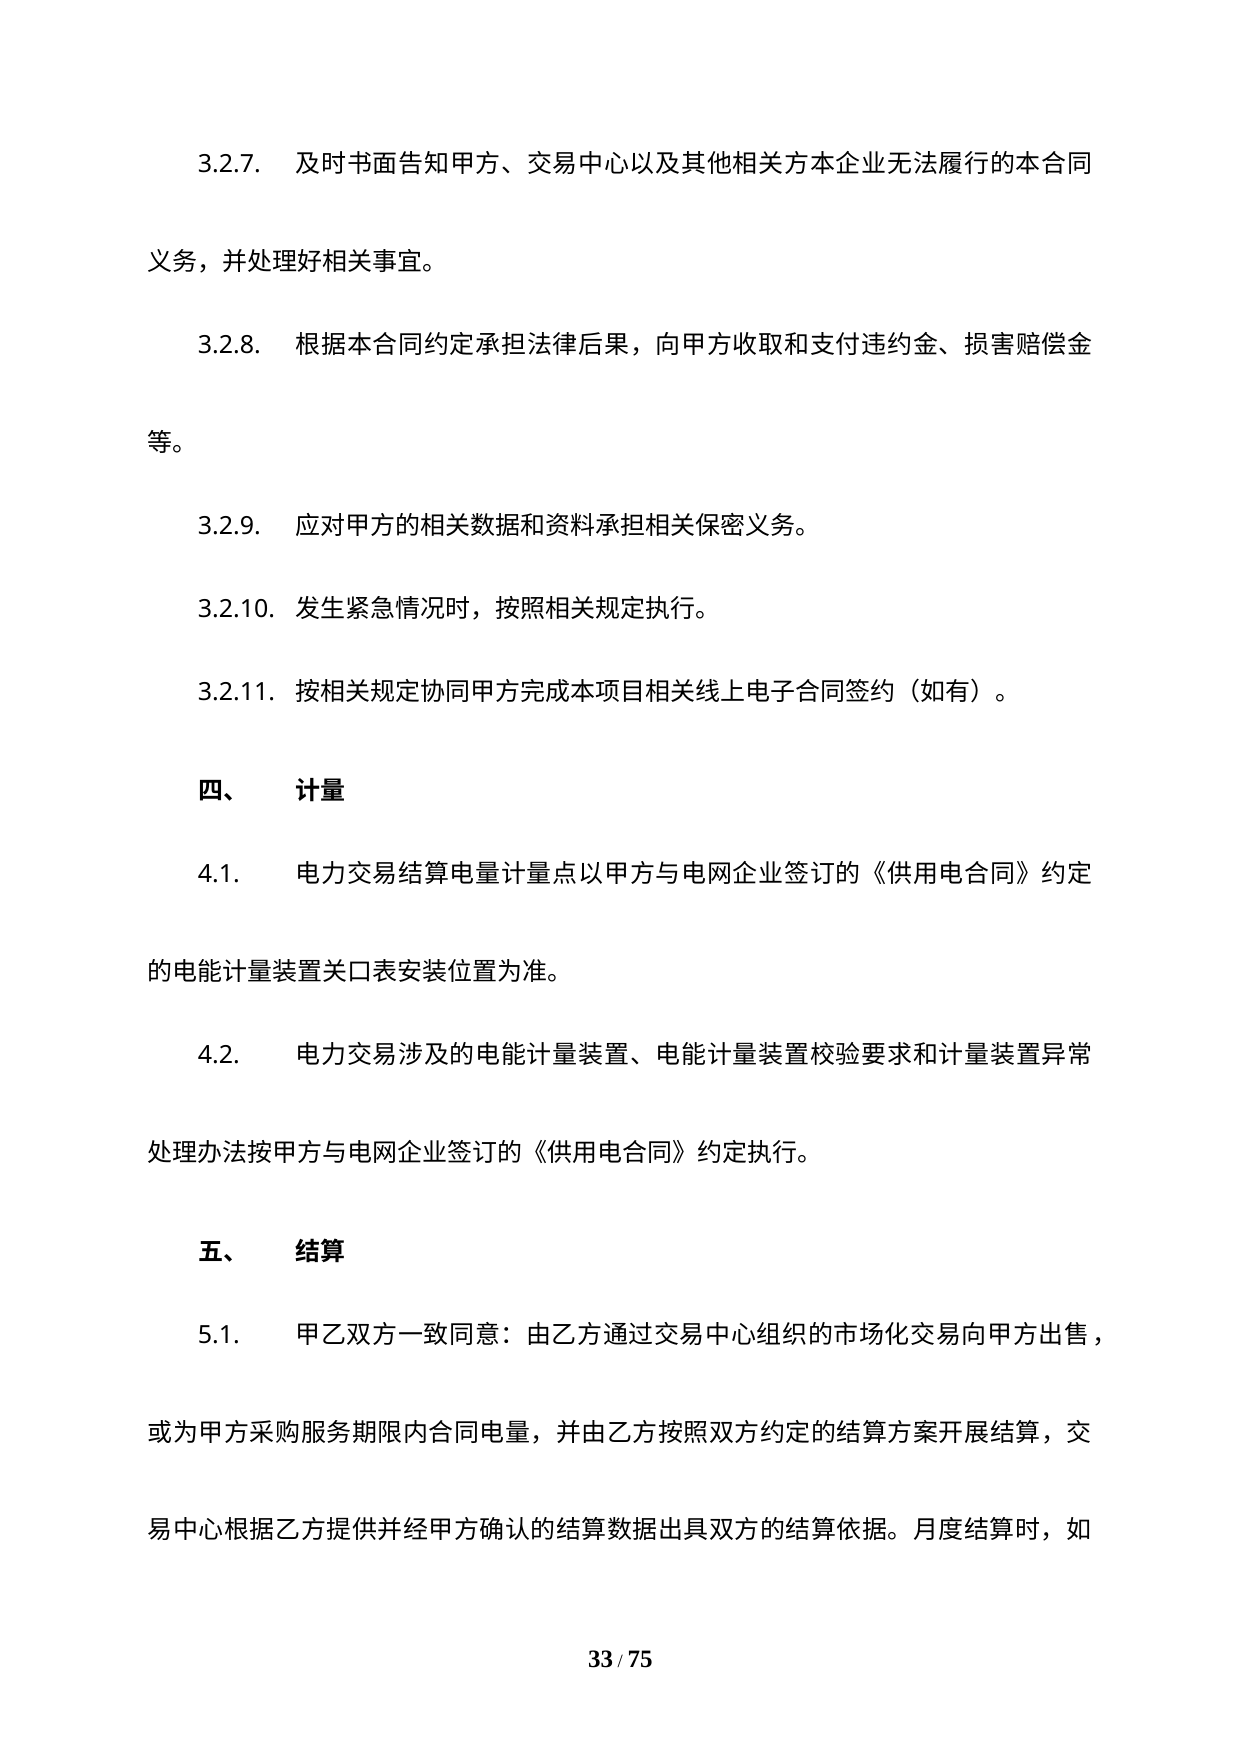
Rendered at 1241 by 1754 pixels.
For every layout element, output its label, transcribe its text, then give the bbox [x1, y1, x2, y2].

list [148, 1300, 1092, 1560]
list 计量 [148, 756, 1092, 821]
list 电力交易涉及的电能计量装置、电能计量装置校验要求和计量装置异常处理办法按甲方与电网企业签订的《供用电合同》约定执行。 [148, 1020, 1092, 1183]
list 电力交易结算电量计量点以甲方与电网企业签订的《供用电合同》约定的电能计量装置关口表安装位置为准。 [148, 839, 1092, 1002]
list 根据本合同约定承担法律后果，向甲方收取和支付违约金、损害赔偿金等。 [148, 310, 1092, 473]
list 应对甲方的相关数据和资料承担相关保密义务。 [148, 491, 1092, 556]
list 发生紧急情况时，按照相关规定执行。 [148, 574, 1092, 639]
list 按相关规定协同甲方完成本项目相关线上电子合同签约（如有）。 [148, 657, 1092, 722]
list 结算 [148, 1217, 1092, 1282]
list 及时书面告知甲方、交易中心以及其他相关方本企业无法履行的本合同义务，并处理好相关事宜。 [148, 129, 1092, 292]
